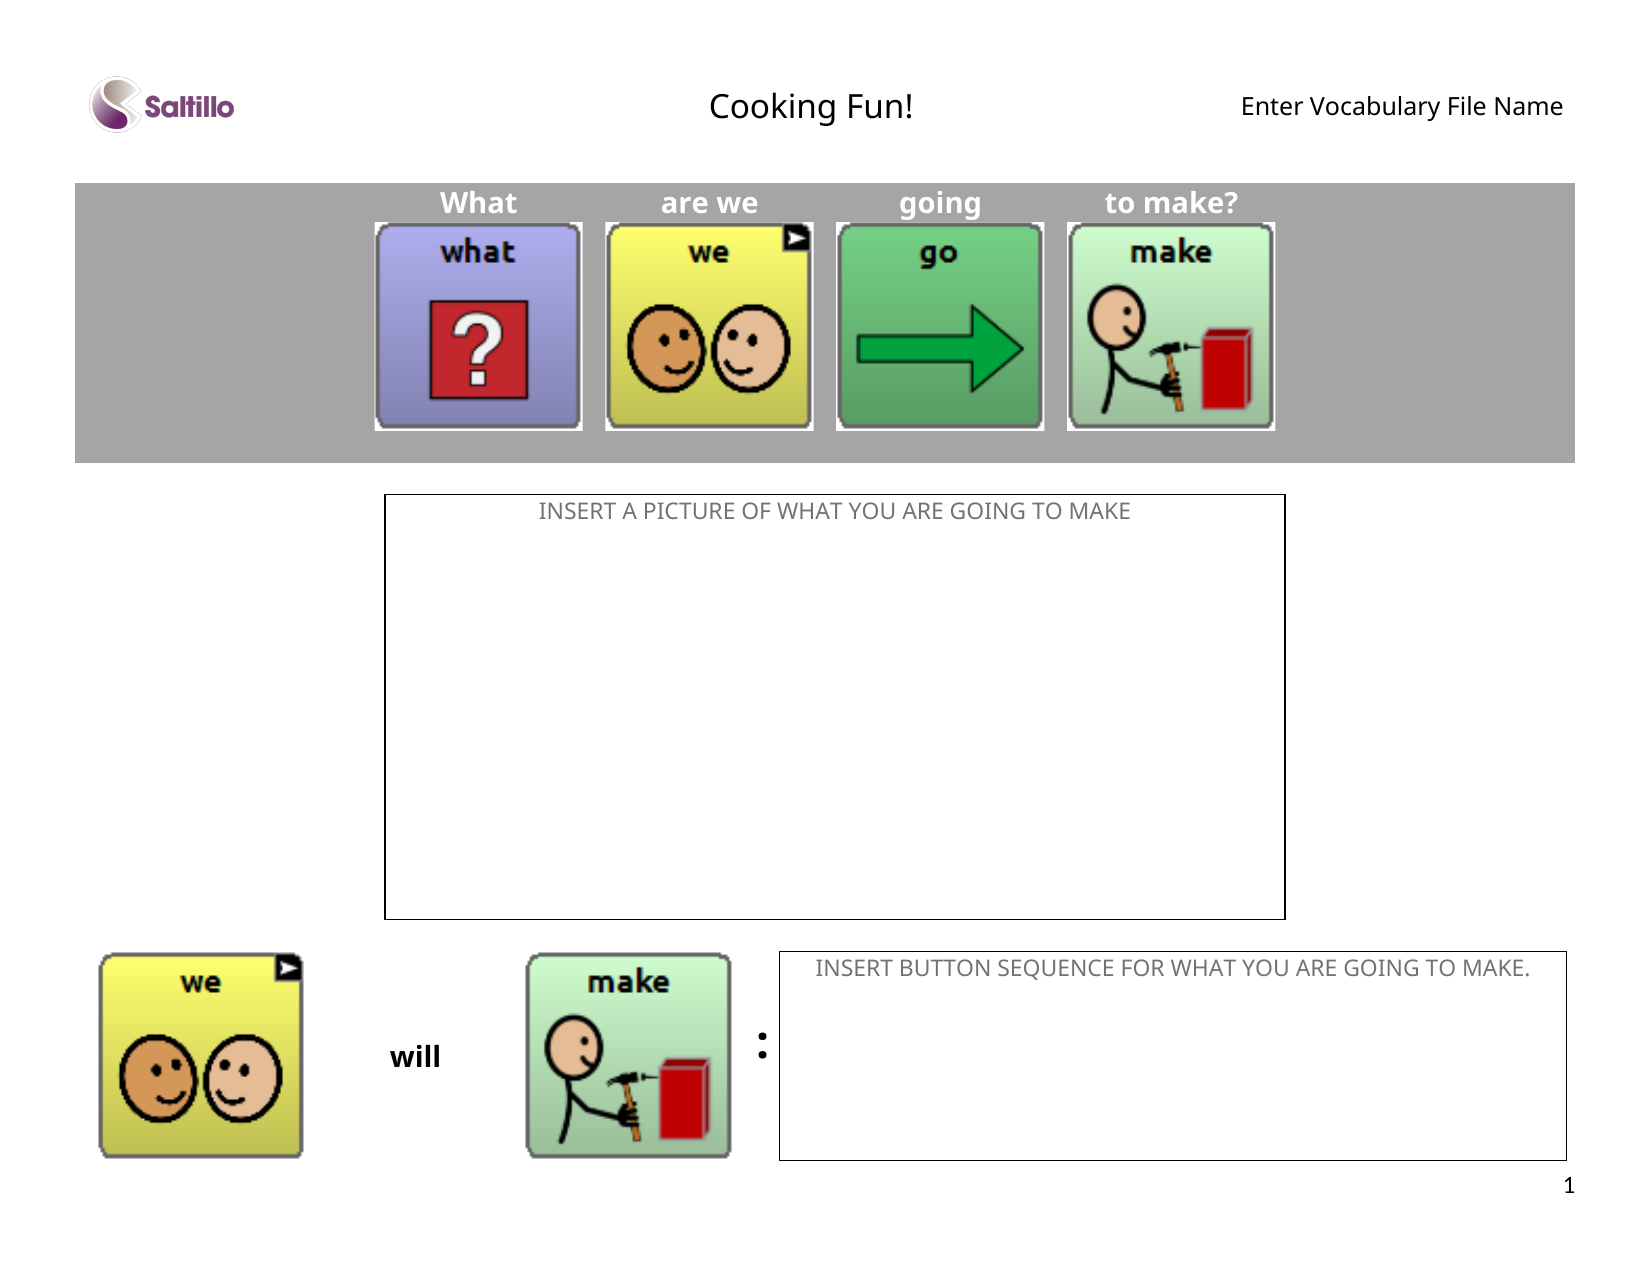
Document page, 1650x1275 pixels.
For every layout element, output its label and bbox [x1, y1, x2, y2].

picture [836, 222, 1045, 431]
picture [1067, 222, 1276, 431]
picture [86, 75, 239, 137]
picture [605, 222, 814, 431]
picture [374, 222, 583, 431]
picture [524, 951, 734, 1161]
table_cell [75, 463, 1575, 1161]
table_header [75, 183, 1575, 463]
picture [97, 951, 306, 1161]
